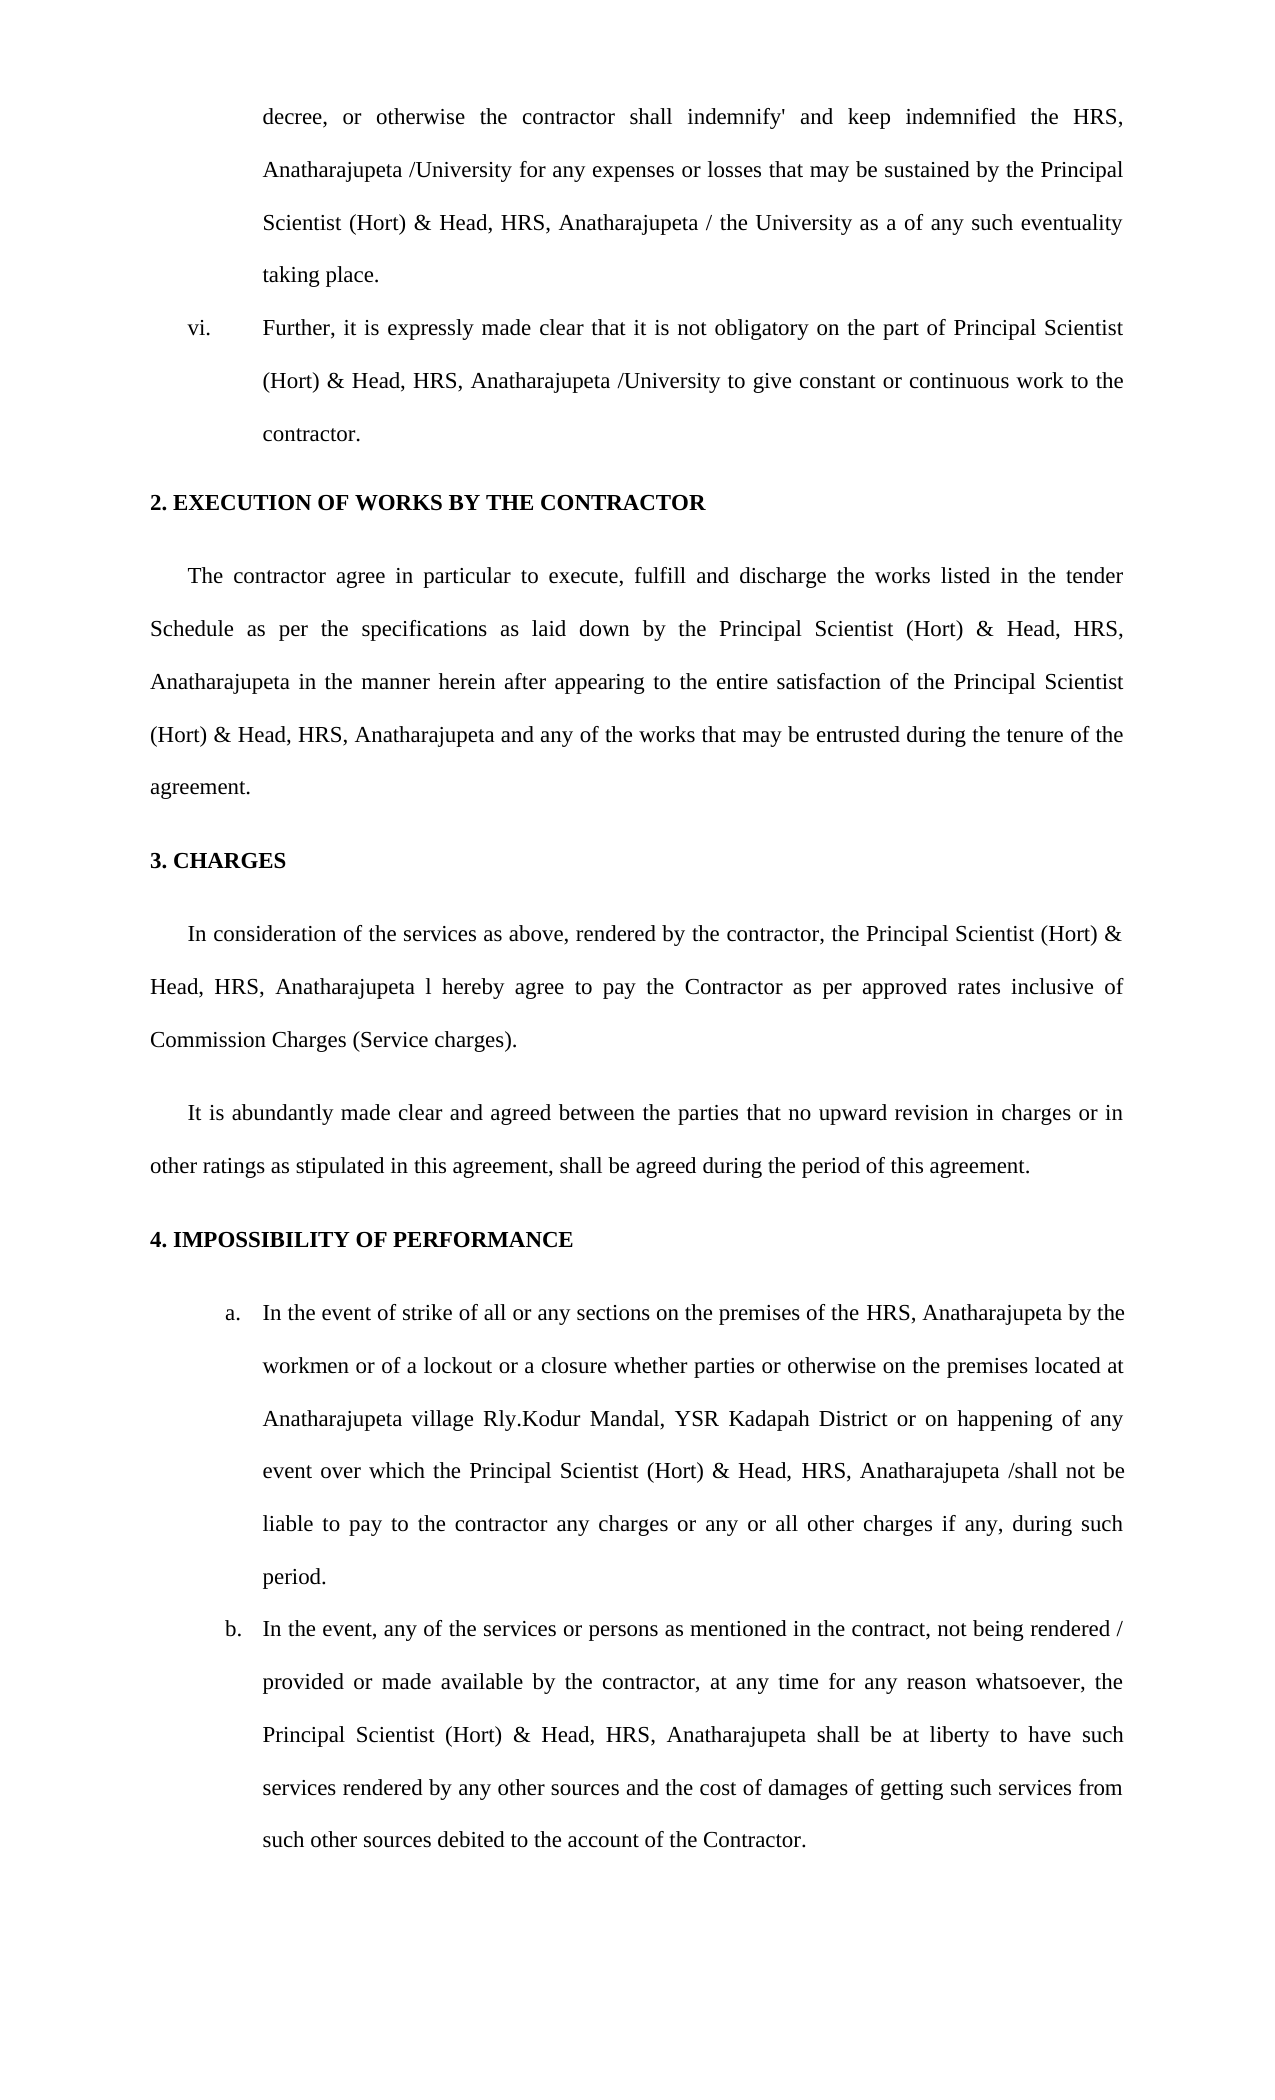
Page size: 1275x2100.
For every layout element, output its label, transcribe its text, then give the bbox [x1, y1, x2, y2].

text It is abundantly made clear and agreed between the parties that no upward revision in charges or in other ratings as stipulated in this agreement, shall be agreed during the period of this agreement. [150, 1099, 1125, 1178]
text 2. EXECUTION OF WORKS BY THE CONTRACTOR [150, 489, 1125, 515]
list In the event of strike of all or any sections on the premises of the HRS, Anatharajupeta by the workmen or of a lockout or a closure whether parties or otherwise on the premises located at Anatharajupeta village Rly.Kodur Mandal, YSR Kadapah District or on happening of any event over which the Principal Scientist (Hort) & Head, HRS, Anatharajupeta /shall not be liable to pay to the contractor any charges or any or all other charges if any, during such period. [225, 1299, 1125, 1589]
text In consideration of the services as above, rendered by the contractor, the Principal Scientist (Hort) & Head, HRS, Anatharajupeta l hereby agree to pay the Contractor as per approved rates inclusive of Commission Charges (Service charges). [150, 921, 1125, 1052]
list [187, 103, 1125, 288]
list Further, it is expressly made clear that it is not obligatory on the part of Principal Scientist (Hort) & Head, HRS, Anatharajupeta /University to give constant or continuous work to the contractor. [187, 314, 1125, 446]
text 3. CHARGES [150, 847, 1125, 873]
list In the event, any of the services or persons as mentioned in the contract, not being rendered / provided or made available by the contractor, at any time for any reason whatsoever, the Principal Scientist (Hort) & Head, HRS, Anatharajupeta shall be at liberty to have such services rendered by any other sources and the cost of damages of getting such services from such other sources debited to the account of the Contractor. [225, 1616, 1125, 1853]
text The contractor agree in particular to execute, fulfill and discharge the works listed in the tender Schedule as per the specifications as laid down by the Principal Scientist (Hort) & Head, HRS, Anatharajupeta in the manner herein after appearing to the entire satisfaction of the Principal Scientist (Hort) & Head, HRS, Anatharajupeta and any of the works that may be entrusted during the tenure of the agreement. [150, 563, 1125, 800]
text 4. IMPOSSIBILITY OF PERFORMANCE [150, 1226, 1125, 1252]
